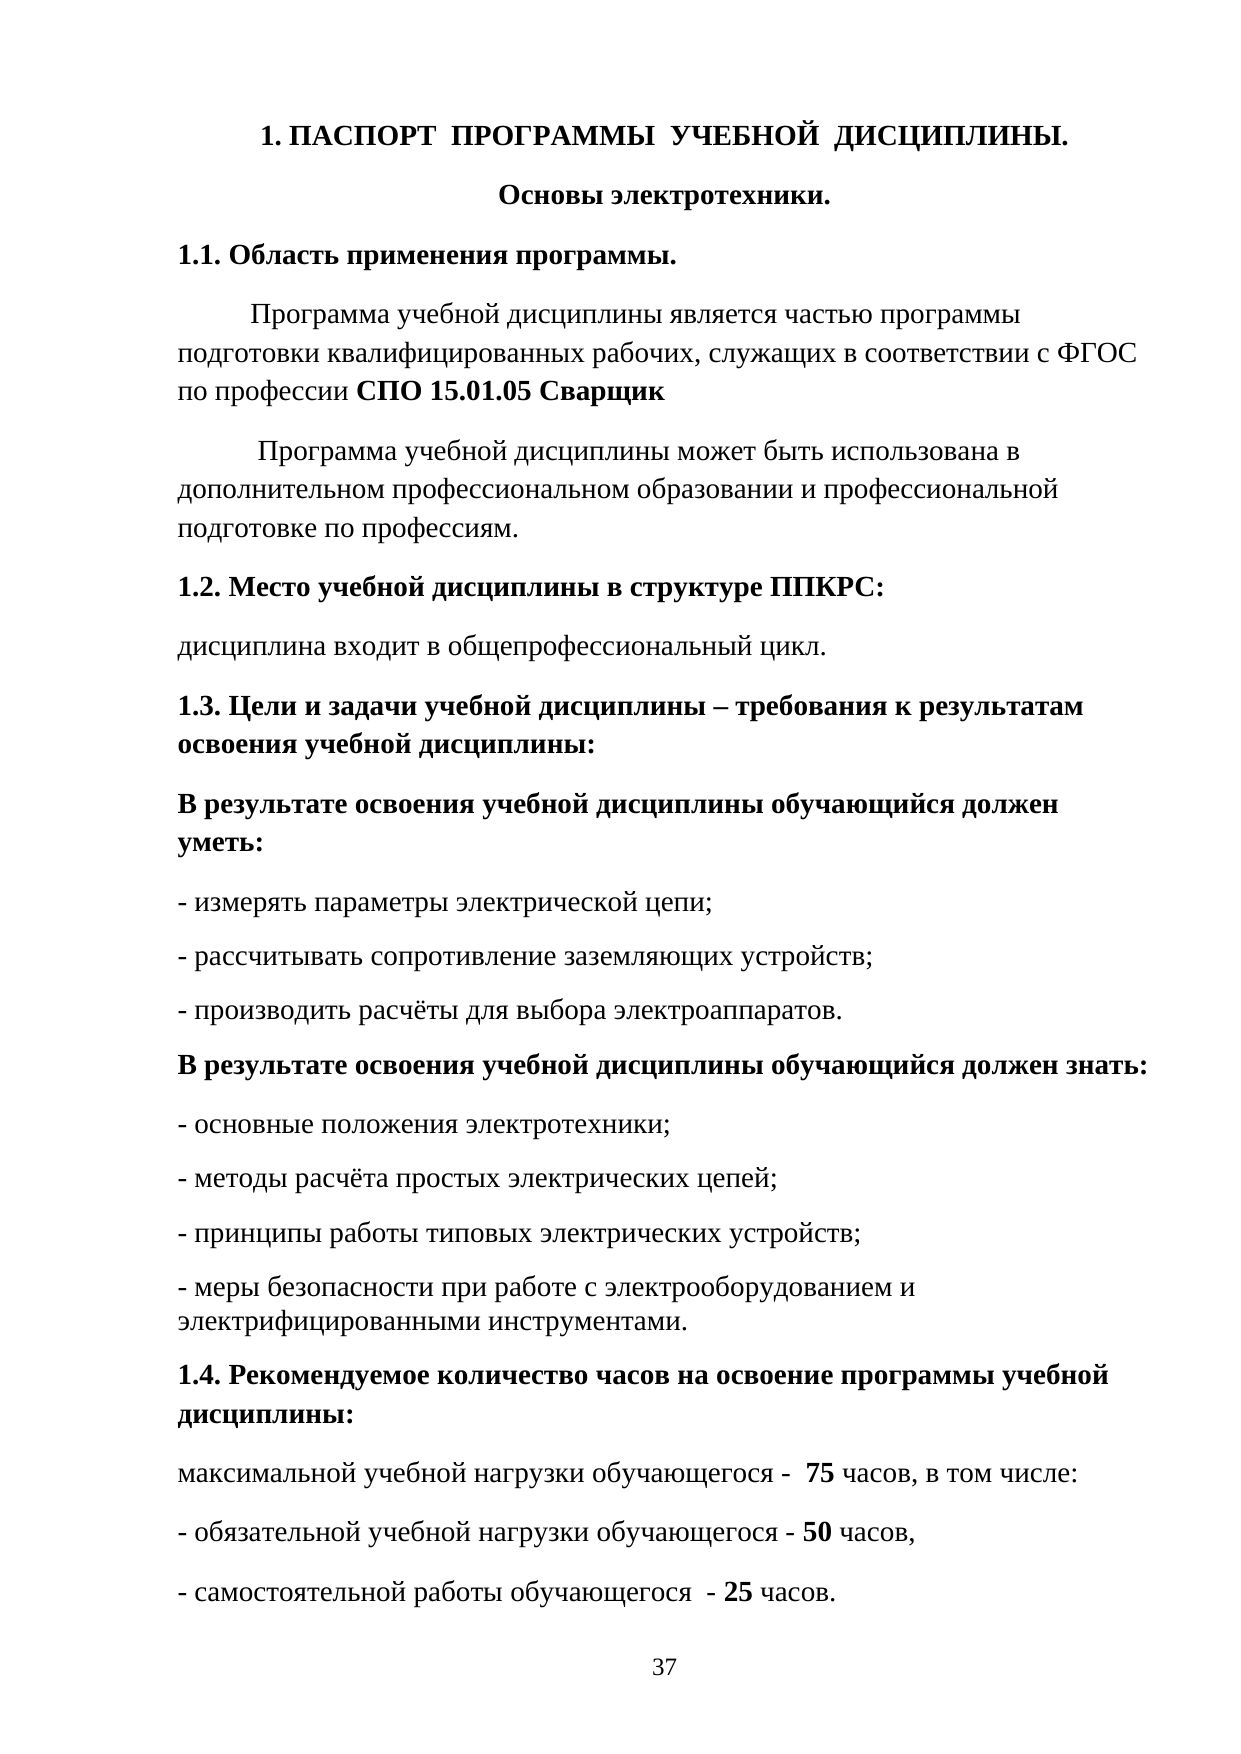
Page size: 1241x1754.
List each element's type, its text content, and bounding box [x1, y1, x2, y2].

text Основы электротехники. [177, 177, 1152, 211]
text - рассчитывать сопротивление заземляющих устройств; [177, 938, 1152, 972]
text 1.4. Рекомендуемое количество часов на освоение программы учебной дисциплины: [177, 1357, 1152, 1429]
text - самостоятельной работы обучающегося - 25 часов. [177, 1574, 1152, 1607]
text Программа учебной дисциплины может быть использована в дополнительном профессиональном образовании и профессиональной подготовке по профессиям. [177, 433, 1152, 543]
text - меры безопасности при работе с электрооборудованием и электрифицированными инструментами. [177, 1269, 1152, 1336]
text В результате освоения учебной дисциплины обучающийся должен уметь: [177, 786, 1152, 858]
text 1.1. Область применения программы. [177, 237, 1152, 270]
text - принципы работы типовых электрических устройств; [177, 1215, 1152, 1248]
text - методы расчёта простых электрических цепей; [177, 1161, 1152, 1194]
text - обязательной учебной нагрузки обучающегося - 50 часов, [177, 1514, 1152, 1548]
text максимальной учебной нагрузки обучающегося - 75 часов, в том числе: [177, 1455, 1152, 1489]
text 1.3. Цели и задачи учебной дисциплины – требования к результатам освоения учебной дисциплины: [177, 688, 1152, 760]
text дисциплина входит в общепрофессиональный цикл. [177, 628, 1152, 662]
text Программа учебной дисциплины является частью программы подготовки квалифицированных рабочих, служащих в соответствии с ФГОС по профессии СПО 15.01.05 Сварщик [177, 296, 1152, 407]
text В результате освоения учебной дисциплины обучающийся должен знать: [177, 1047, 1152, 1080]
text - производить расчёты для выбора электроаппаратов. [177, 992, 1152, 1026]
text 1.2. Место учебной дисциплины в структуре ППКРС: [177, 569, 1152, 603]
text 1. ПАСПОРТ ПРОГРАММЫ УЧЕБНОЙ ДИСЦИПЛИНЫ. [177, 118, 1152, 152]
text - измерять параметры электрической цепи; [177, 884, 1152, 917]
text - основные положения электротехники; [177, 1106, 1152, 1140]
